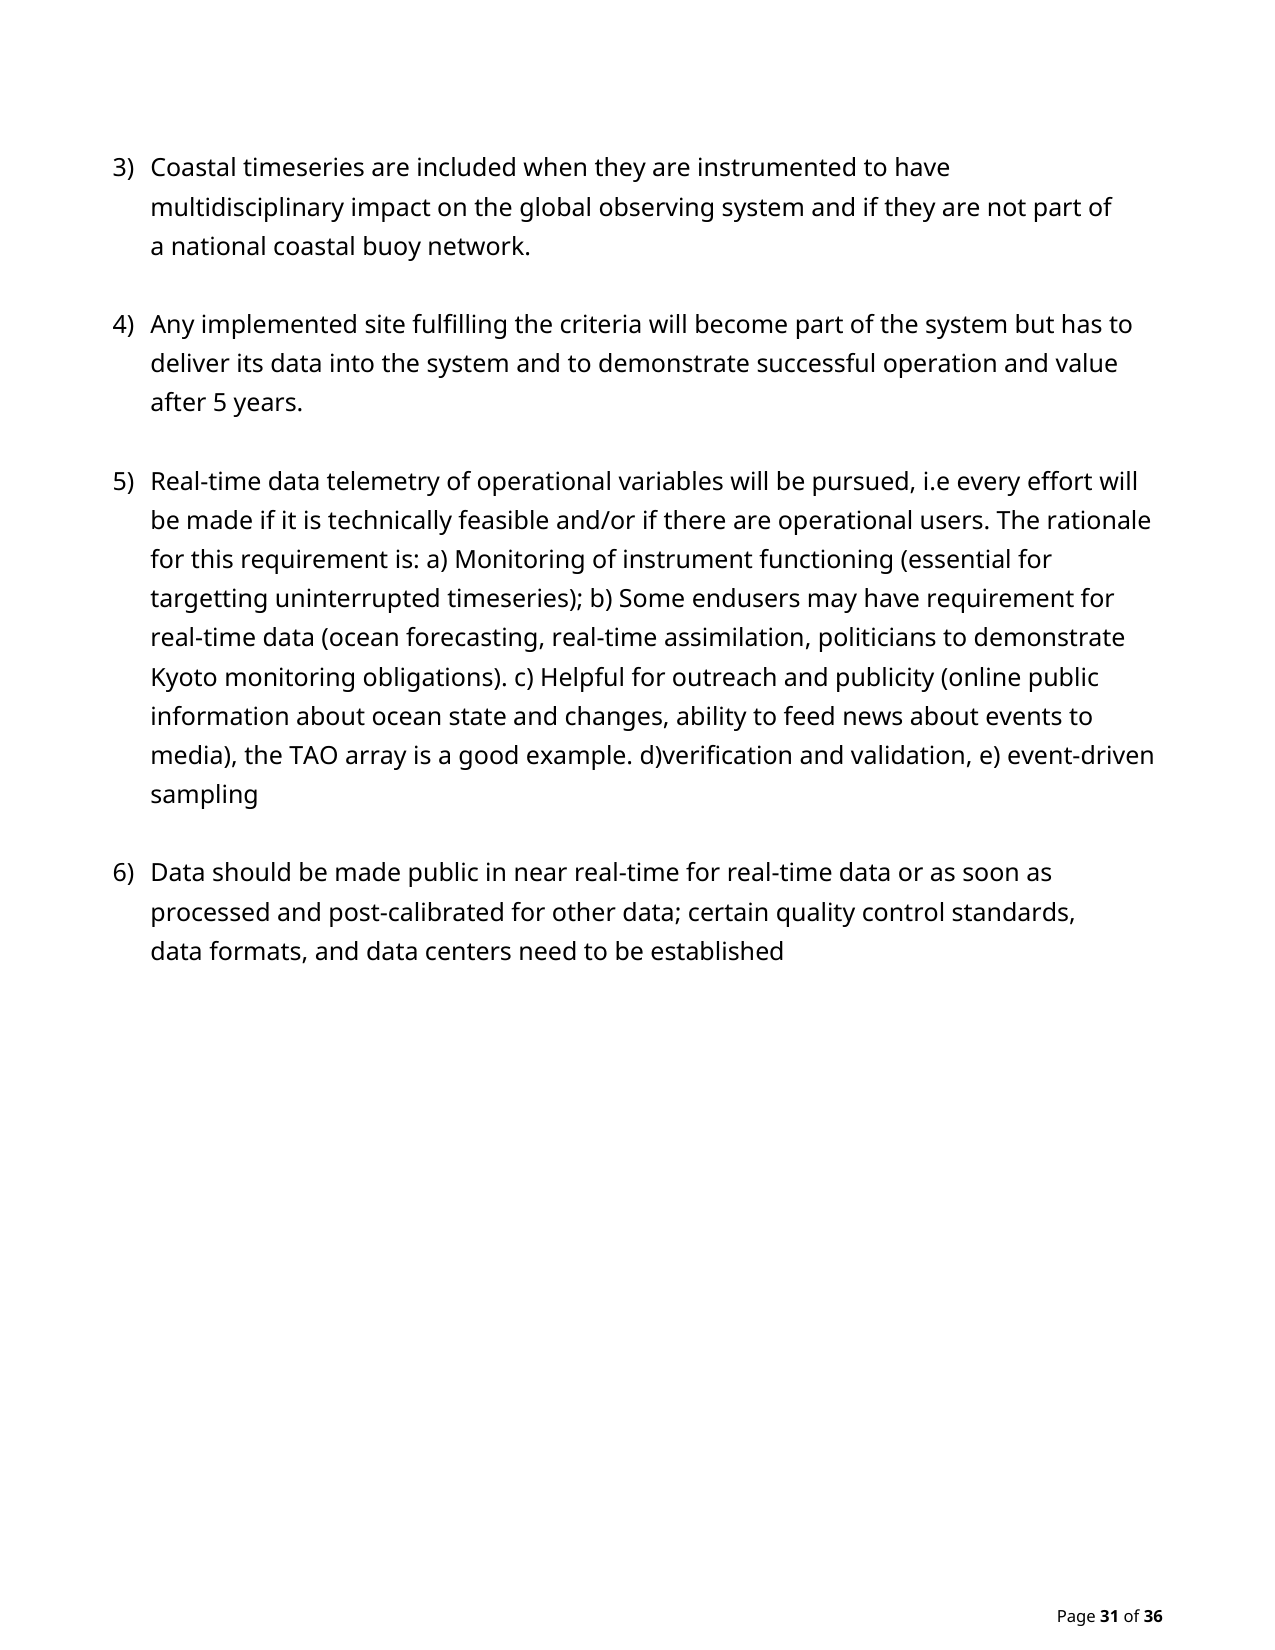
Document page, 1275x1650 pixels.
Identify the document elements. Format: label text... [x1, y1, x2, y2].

list Any implemented site fulfilling the criteria will become part of the system but has to deliver its data into the system and to demonstrate successful operation and value after 5 years. [112, 307, 1154, 419]
list Data should be made public in near real-time for real-time data or as soon as processed and post-calibrated for other data; certain quality control standards, data formats, and data centers need to be established [112, 855, 1133, 967]
list Real-time data telemetry of operational variables will be pursued, i.e every effort will be made if it is technically feasible and/or if there are operational users. The rationale for this requirement is: a) Monitoring of instrument functioning (essential for targetting uninterrupted timeseries); b) Some endusers may have requirement for real-time data (ocean forecasting, real-time assimilation, politicians to demonstrate Kyoto monitoring obligations). c) Helpful for outreach and publicity (online public information about ocean state and changes, ability to feed news about events to media), the TAO array is a good example. d)verification and validation, e) event-driven sampling [112, 463, 1158, 811]
list Coastal timeseries are included when they are instrumented to have multidisciplinary impact on the global observing system and if they are not part of a national coastal buoy network. [112, 150, 1129, 262]
